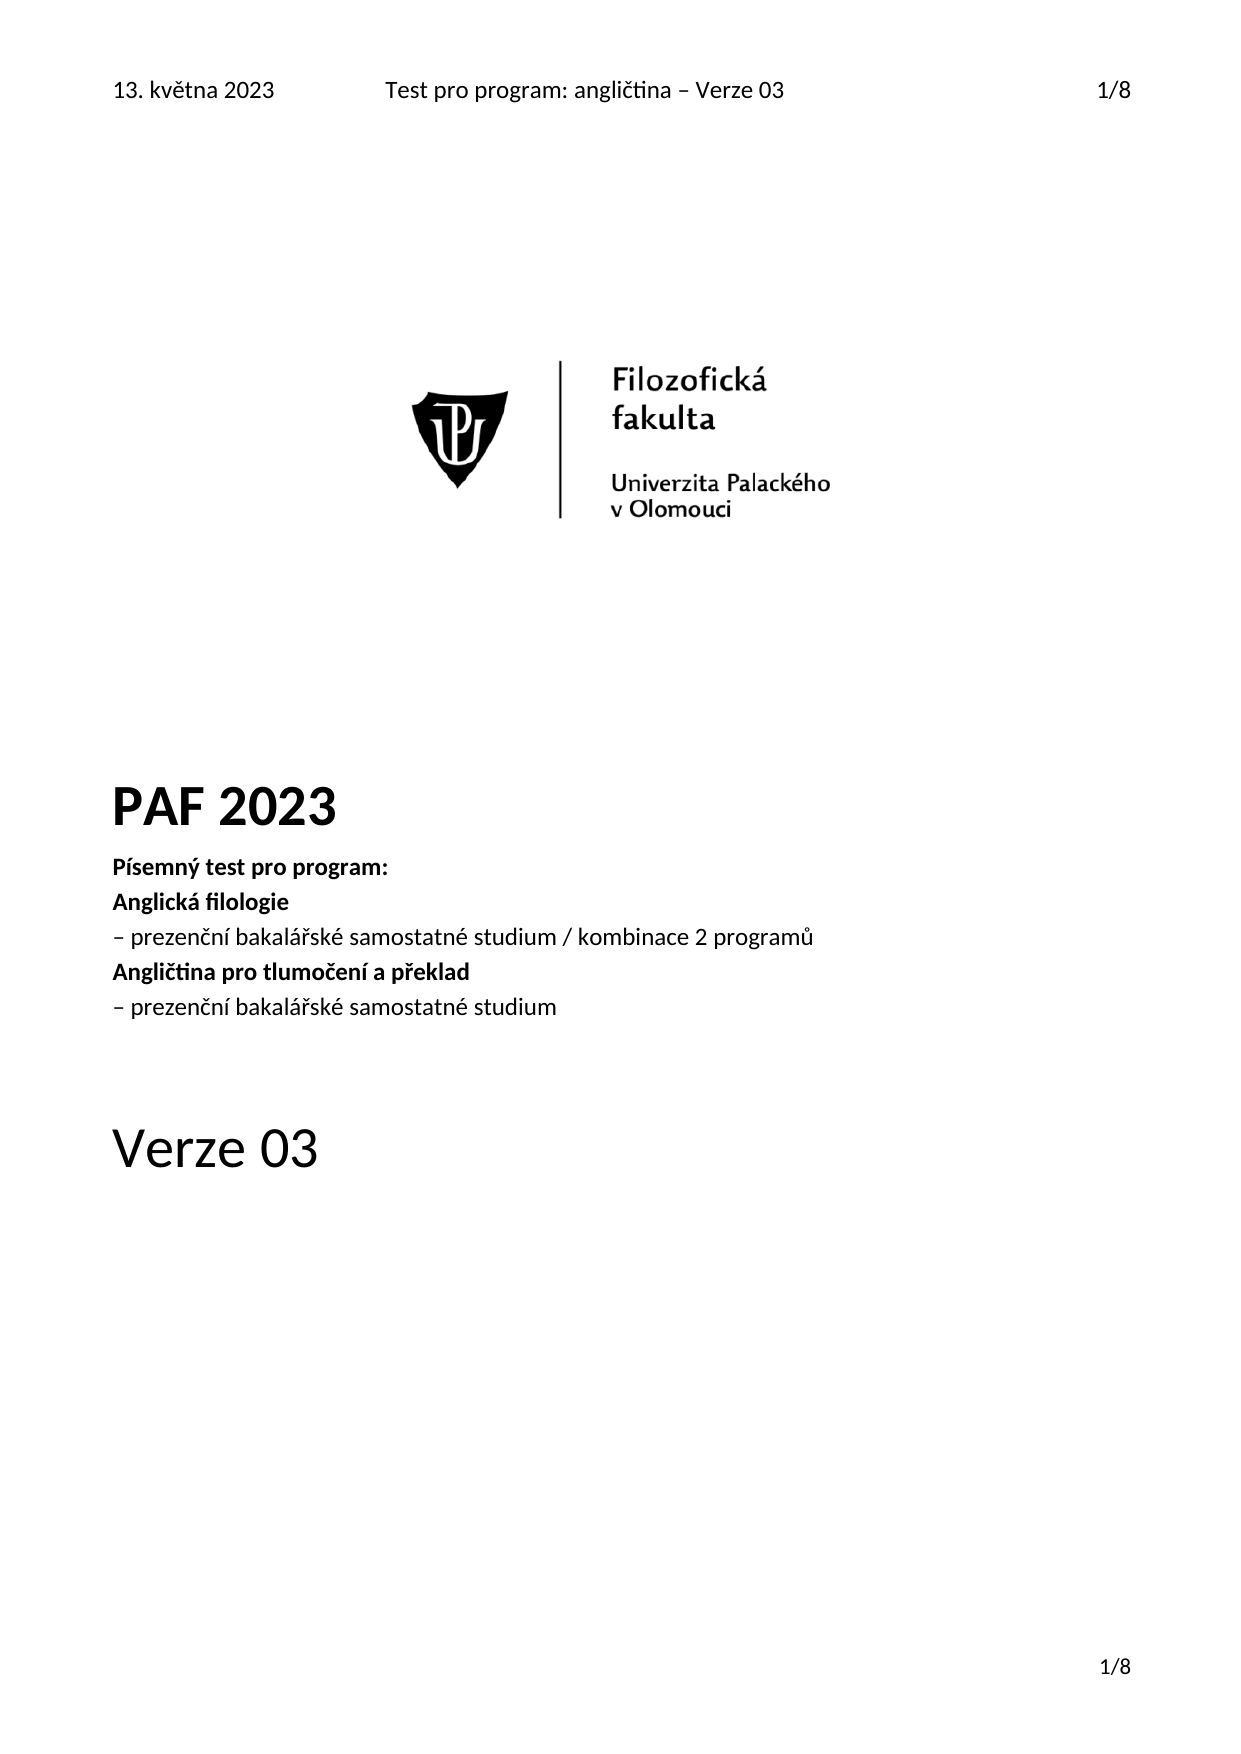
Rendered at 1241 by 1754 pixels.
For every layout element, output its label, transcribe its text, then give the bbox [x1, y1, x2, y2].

text Angličtina pro tlumočení a překlad [112, 956, 1128, 986]
picture [361, 309, 879, 568]
text PAF 2023 [112, 769, 1128, 840]
text Anglická filologie [112, 886, 1128, 916]
text – prezenční bakalářské samostatné studium [112, 991, 1128, 1021]
text Verze 03 [112, 1111, 1128, 1182]
text – prezenční bakalářské samostatné studium / kombinace 2 programů [112, 921, 1128, 951]
text Písemný test pro program: [112, 851, 1128, 881]
